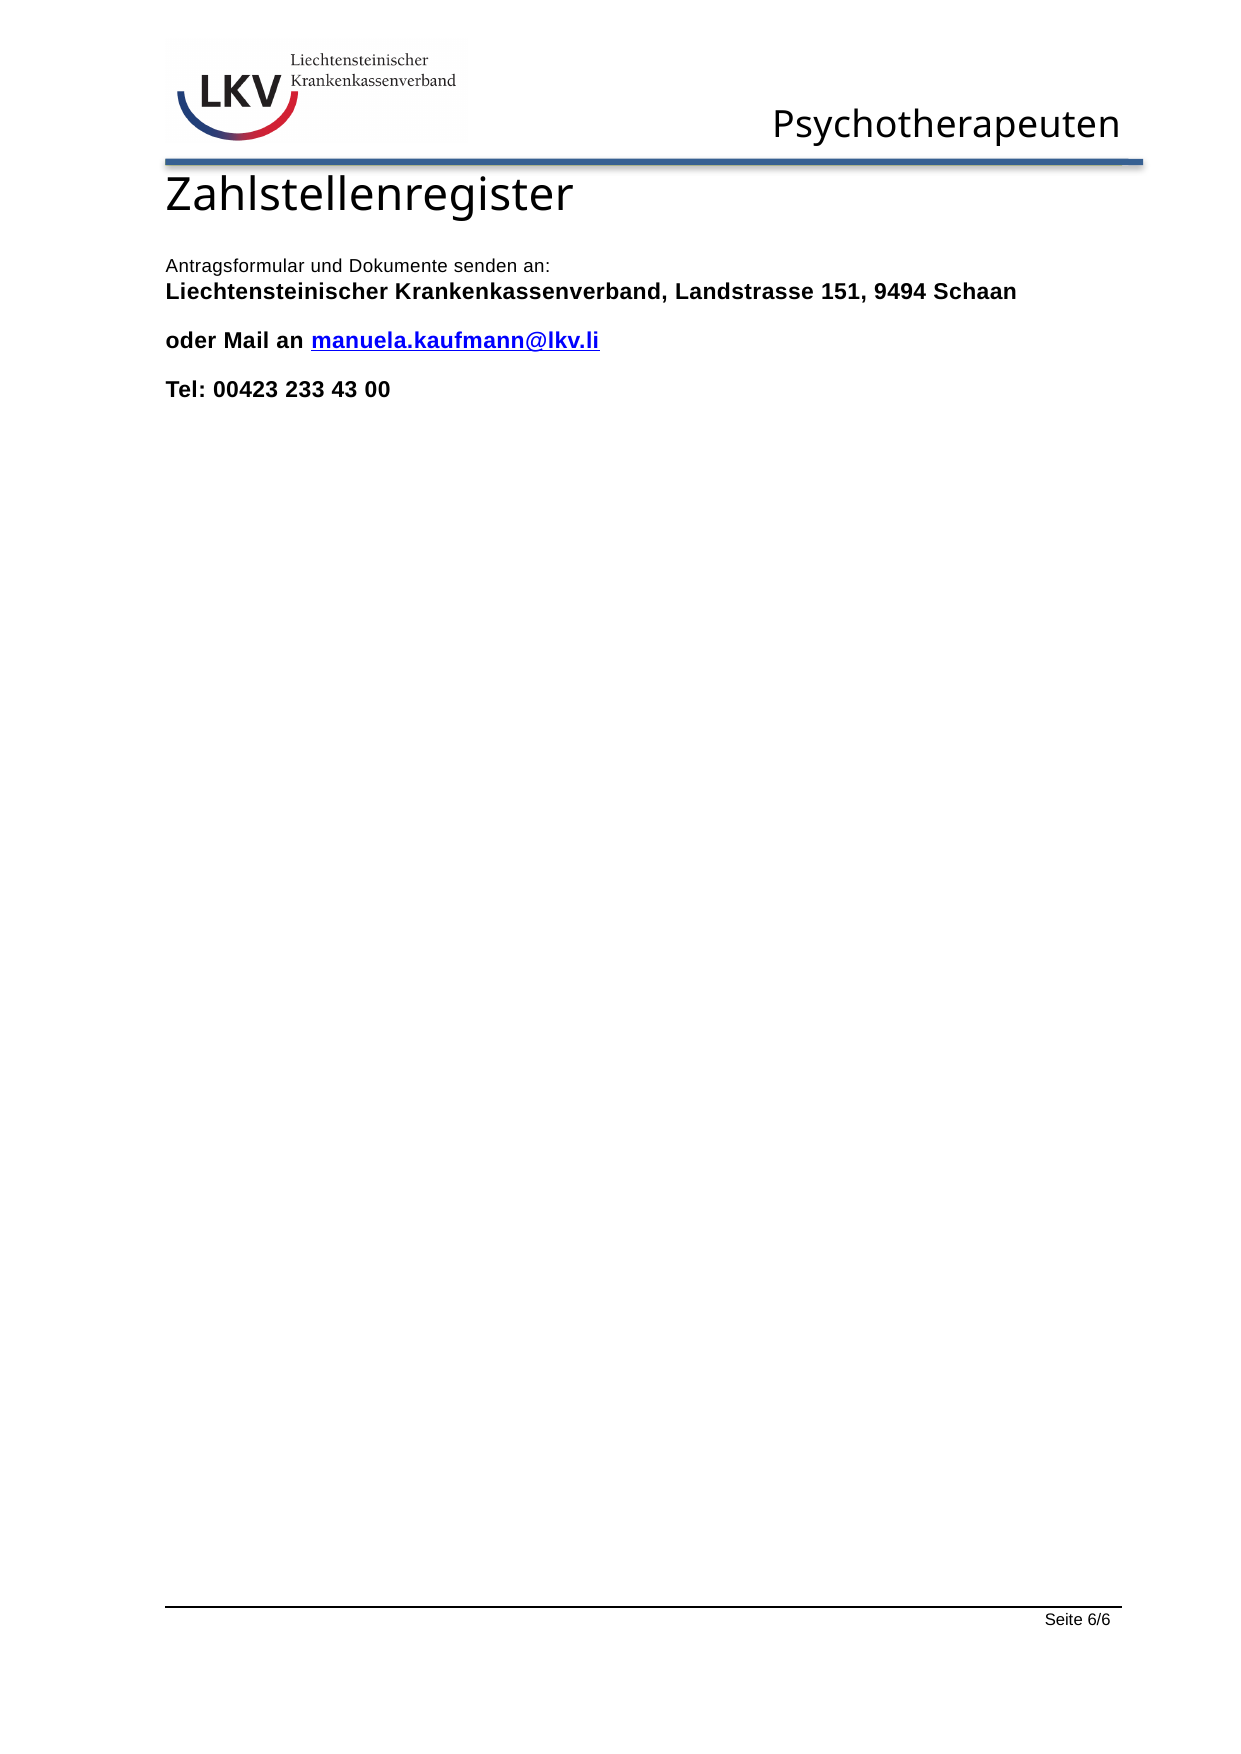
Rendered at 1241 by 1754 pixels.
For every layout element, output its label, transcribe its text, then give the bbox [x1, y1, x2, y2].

text Tel: 00423 233 43 00 [165, 374, 1122, 402]
text Antragsformular und Dokumente senden an: Liechtensteinischer Krankenkassenverband, Landstrasse 151, 9494 Schaan [165, 248, 1122, 304]
text oder Mail an manuela.kaufmann@lkv.li [165, 325, 1122, 353]
